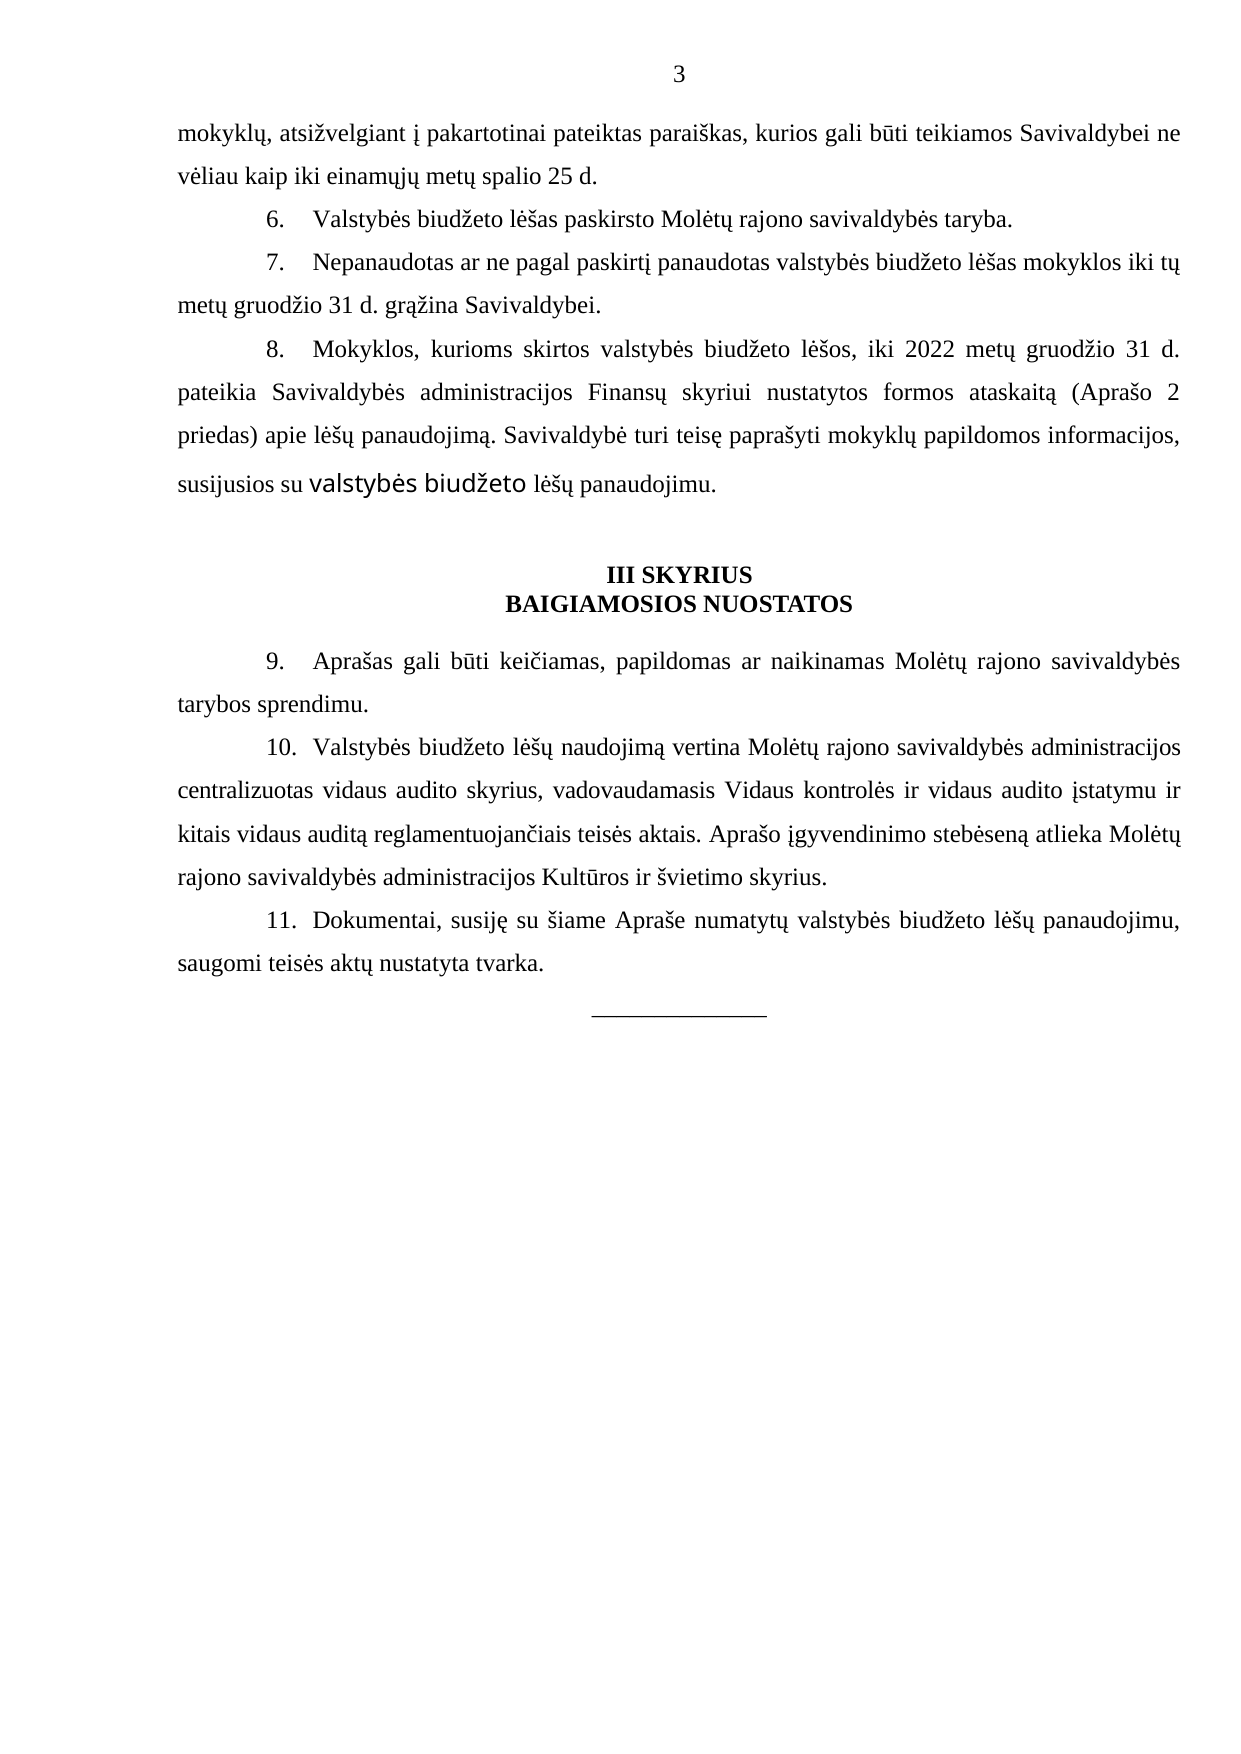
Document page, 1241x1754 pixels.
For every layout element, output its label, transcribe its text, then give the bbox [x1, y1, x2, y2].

text ______________ [177, 991, 1181, 1020]
list Dokumentai, susiję su šiame Apraše numatytų valstybės biudžeto lėšų panaudojimu, saugomi teisės aktų nustatyta tvarka. [177, 905, 1181, 977]
list Nepanaudotas ar ne pagal paskirtį panaudotas valstybės biudžeto lėšas mokyklos iki tų metų gruodžio 31 d. grąžina Savivaldybei. [177, 247, 1181, 319]
list Mokyklos, kurioms skirtos valstybės biudžeto lėšos, iki 2022 metų gruodžio 31 d. pateikia Savivaldybės administracijos Finansų skyriui nustatytos formos ataskaitą (Aprašo 2 priedas) apie lėšų panaudojimą. Savivaldybė turi teisę paprašyti mokyklų papildomos informacijos, susijusios su valstybės biudžeto lėšų panaudojimu. [177, 334, 1181, 500]
list Valstybės biudžeto lėšų naudojimą vertina Molėtų rajono savivaldybės administracijos centralizuotas vidaus audito skyrius, vadovaudamasis Vidaus kontrolės ir vidaus audito įstatymu ir kitais vidaus auditą reglamentuojančiais teisės aktais. Aprašo įgyvendinimo stebėseną atlieka Molėtų rajono savivaldybės administracijos Kultūros ir švietimo skyrius. [177, 732, 1181, 891]
list Valstybės biudžeto lėšas paskirsto Molėtų rajono savivaldybės taryba. [177, 204, 1181, 233]
text BAIGIAMOSIOS NUOSTATOS [177, 589, 1181, 617]
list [177, 118, 1181, 190]
text III SKYRIUS [177, 560, 1181, 589]
list Aprašas gali būti keičiamas, papildomas ar naikinamas Molėtų rajono savivaldybės tarybos sprendimu. [177, 646, 1181, 718]
